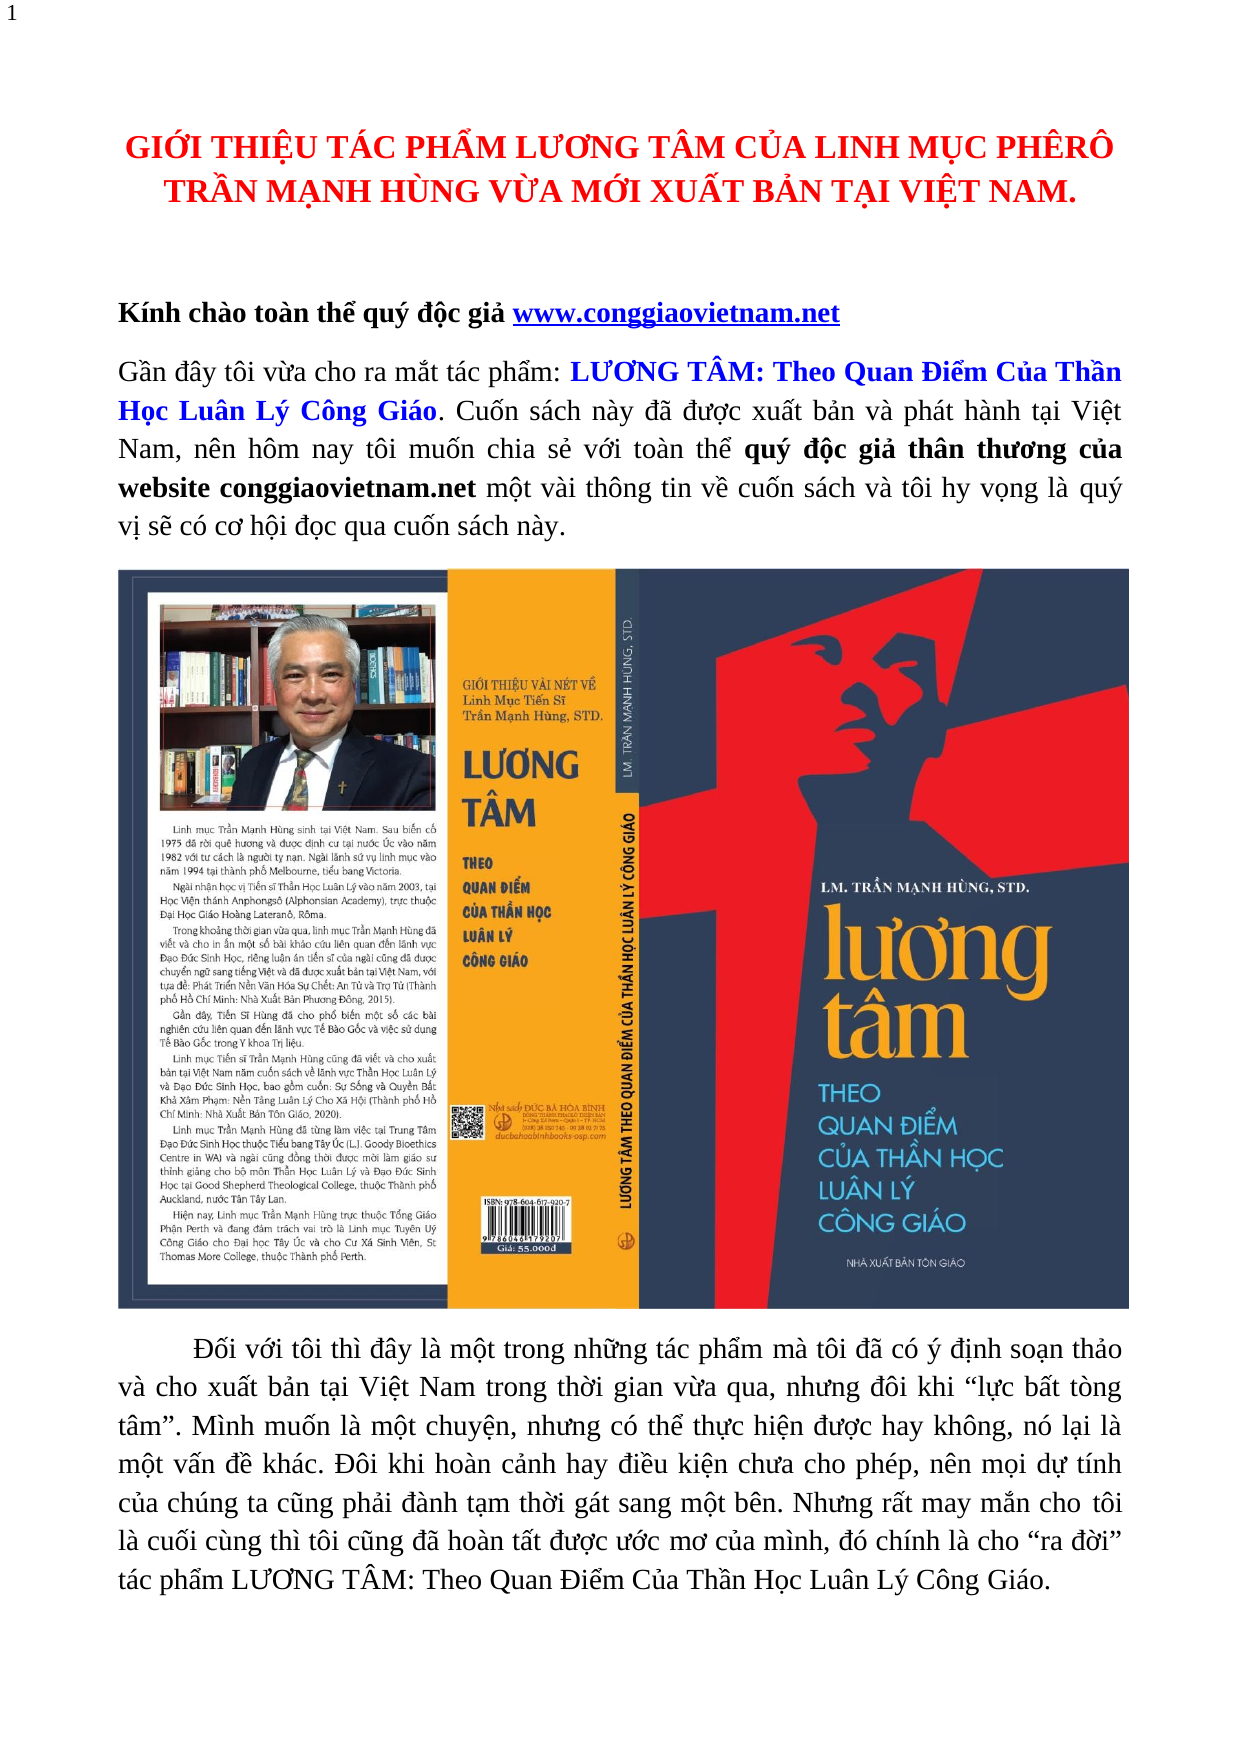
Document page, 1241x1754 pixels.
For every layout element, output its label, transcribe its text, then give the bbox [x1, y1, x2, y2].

picture [118, 568, 1129, 1309]
subtitle Kính chào toàn thể quý độc giả www.conggiaovietnam.net [118, 295, 1146, 329]
text Đối với tôi thì đây là một trong những tác phẩm mà tôi đã có ý định soạn thảo và cho xuất bản tại Việt Nam trong thời gian vừa qua, nhưng đôi khi “lực bất tòng tâm”. Mình muốn là một chuyện, nhưng có thể thực hiện được hay không, nó lại là một vấn đề khác. Đôi khi hoàn cảnh hay điều kiện chưa cho phép, nên mọi dự tính của chúng ta cũng phải đành tạm thời gát sang một bên. Nhưng rất may mắn cho tôi là cuối cùng thì tôi cũng đã hoàn tất được ước mơ của mình, đó chính là cho “ra đời” tác phẩm LƯƠNG TÂM: Theo Quan Điểm Của Thần Học Luân Lý Công Giáo. [118, 1309, 1123, 1596]
text Gần đây tôi vừa cho ra mắt tác phẩm: LƯƠNG TÂM: Theo Quan Điểm Của Thần Học Luân Lý Công Giáo. Cuốn sách này đã được xuất bản và phát hành tại Việt Nam, nên hôm nay tôi muốn chia sẻ với toàn thể quý độc giả thân thương của website conggiaovietnam.net một vài thông tin về cuốn sách và tôi hy vọng là quý vị sẽ có cơ hội đọc qua cuốn sách này. [118, 354, 1123, 542]
subtitle GIỚI THIỆU TÁC PHẨM LƯƠNG TÂM CỦA LINH MỤC PHÊRÔ TRẦN MẠNH HÙNG VỪA MỚI XUẤT BẢN TẠI VIỆT NAM. [124, 127, 1117, 210]
